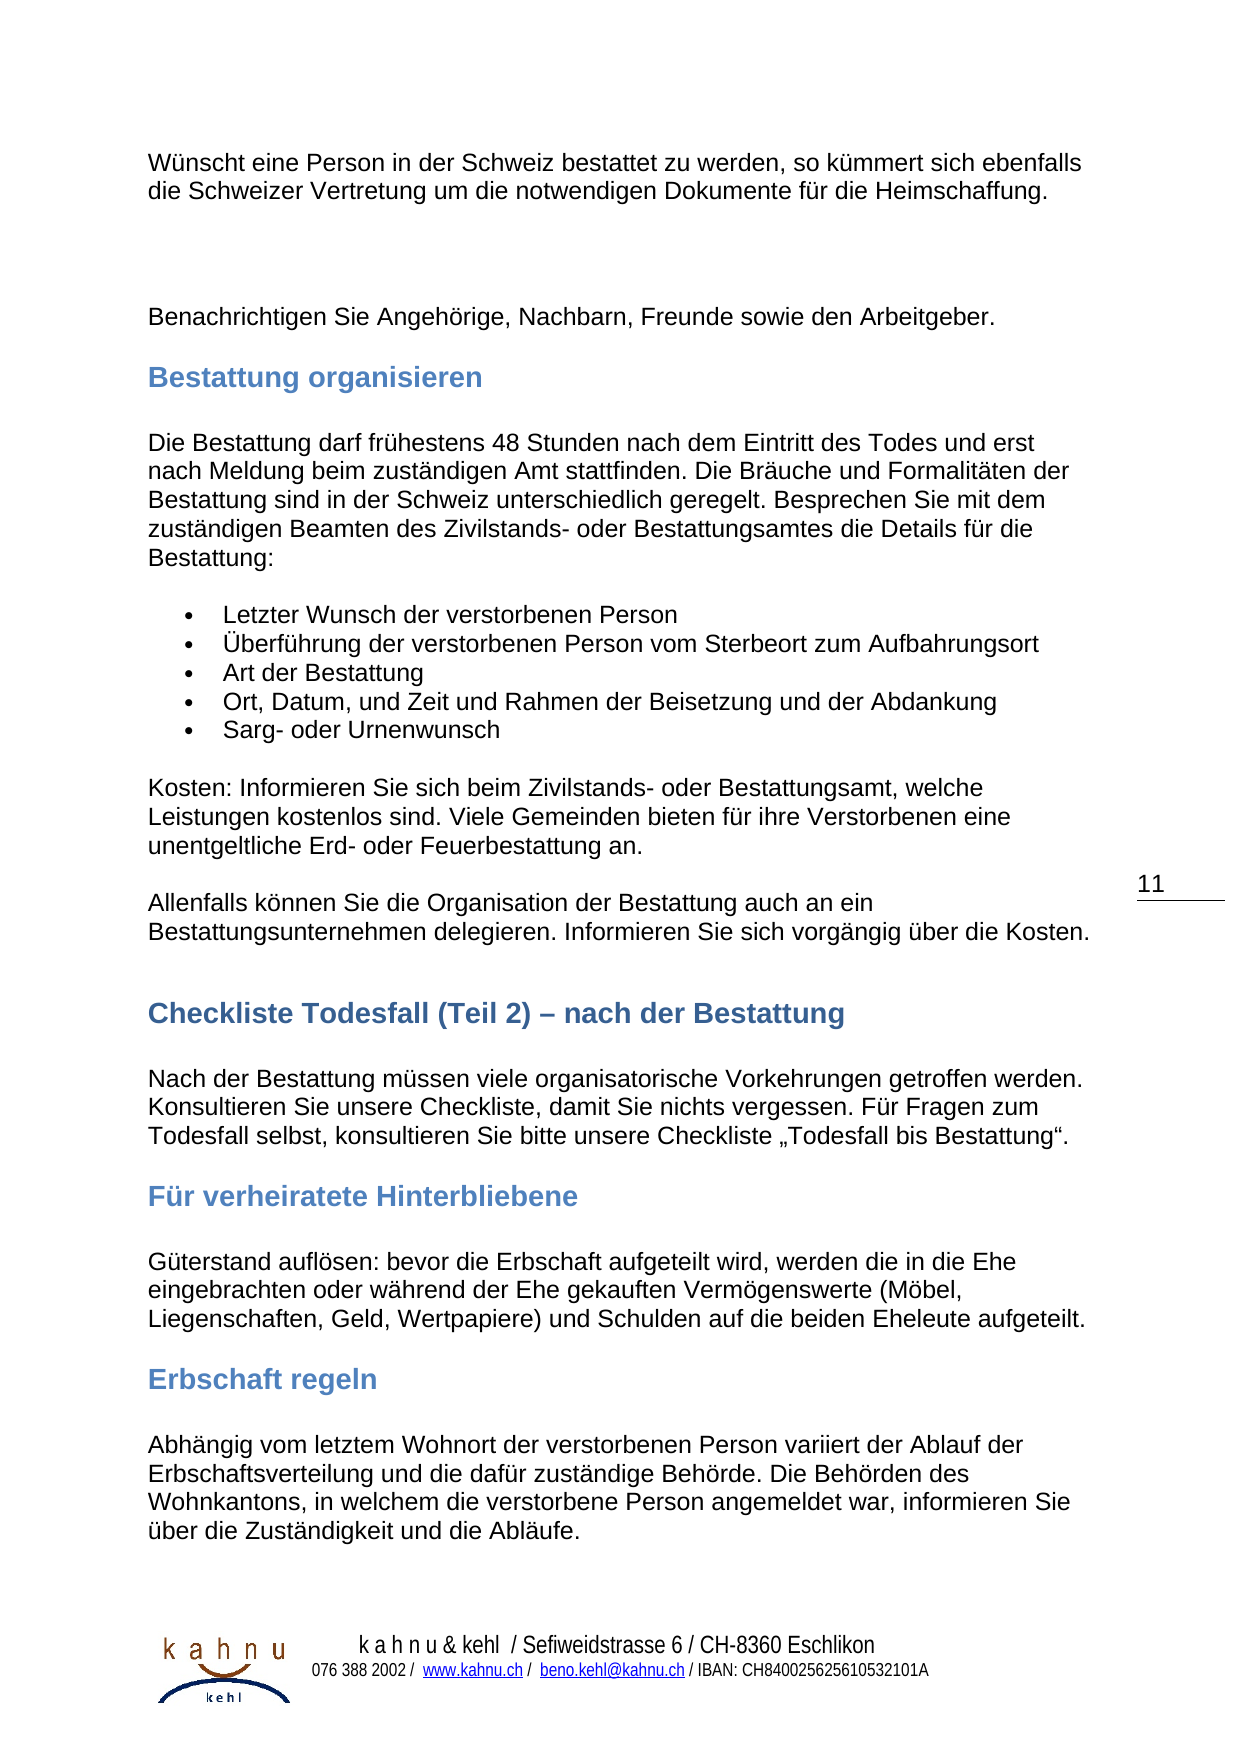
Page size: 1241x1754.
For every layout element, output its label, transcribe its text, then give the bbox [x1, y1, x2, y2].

text Kosten: Informieren Sie sich beim Zivilstands- oder Bestattungsamt, welche Leistungen kostenlos sind. Viele Gemeinden bieten für ihre Verstorbenen eine unentgeltliche Erd- oder Feuerbestattung an. Allenfalls können Sie die Organisation der Bestattung auch an ein Bestattungsunternehmen delegieren. Informieren Sie sich vorgängig über die Kosten. [148, 773, 1093, 946]
subtitle Für verheiratete Hinterbliebene [148, 1179, 1093, 1213]
list Art der Bestattung [185, 658, 1093, 687]
subtitle Bestattung organisieren [148, 360, 1093, 393]
subtitle Checkliste Todesfall (Teil 2) – nach der Bestattung [148, 996, 1093, 1029]
text Nach der Bestattung müssen viele organisatorische Vorkehrungen getroffen werden. Konsultieren Sie unsere Checkliste, damit Sie nichts vergessen. Für Fragen zum Todesfall selbst, konsultieren Sie bitte unsere Checkliste „Todesfall bis Bestattung“. [148, 1064, 1093, 1150]
text Benachrichtigen Sie Angehörige, Nachbarn, Freunde sowie den Arbeitgeber. [148, 302, 1093, 331]
list Sarg- oder Urnenwunsch [185, 716, 1093, 744]
list Überführung der verstorbenen Person vom Sterbeort zum Aufbahrungsort [185, 629, 1093, 658]
text Wünscht eine Person in der Schweiz bestattet zu werden, so kümmert sich ebenfalls die Schweizer Vertretung um die notwendigen Dokumente für die Heimschaffung. [148, 148, 1093, 205]
text Abhängig vom letztem Wohnort der verstorbenen Person variiert der Ablauf der Erbschaftsverteilung und die dafür zuständige Behörde. Die Behörden des Wohnkantons, in welchem die verstorbene Person angemeldet war, informieren Sie über die Zuständigkeit und die Abläufe. [148, 1430, 1093, 1545]
list Ort, Datum, und Zeit und Rahmen der Beisetzung und der Abdankung [185, 687, 1093, 716]
subtitle Erbschaft regeln [148, 1362, 1093, 1396]
list Letzter Wunsch der verstorbenen Person [185, 601, 1093, 629]
text Die Bestattung darf frühestens 48 Stunden nach dem Eintritt des Todes und erst nach Meldung beim zuständigen Amt stattfinden. Die Bräuche und Formalitäten der Bestattung sind in der Schweiz unterschiedlich geregelt. Besprechen Sie mit dem zuständigen Beamten des Zivilstands- oder Bestattungsamtes die Details für die Bestattung: [148, 428, 1093, 571]
picture [147, 1631, 301, 1710]
text Güterstand auflösen: bevor die Erbschaft aufgeteilt wird, werden die in die Ehe eingebrachten oder während der Ehe gekauften Vermögenswerte (Möbel, Liegenschaften, Geld, Wertpapiere) und Schulden auf die beiden Eheleute aufgeteilt. [148, 1247, 1093, 1333]
